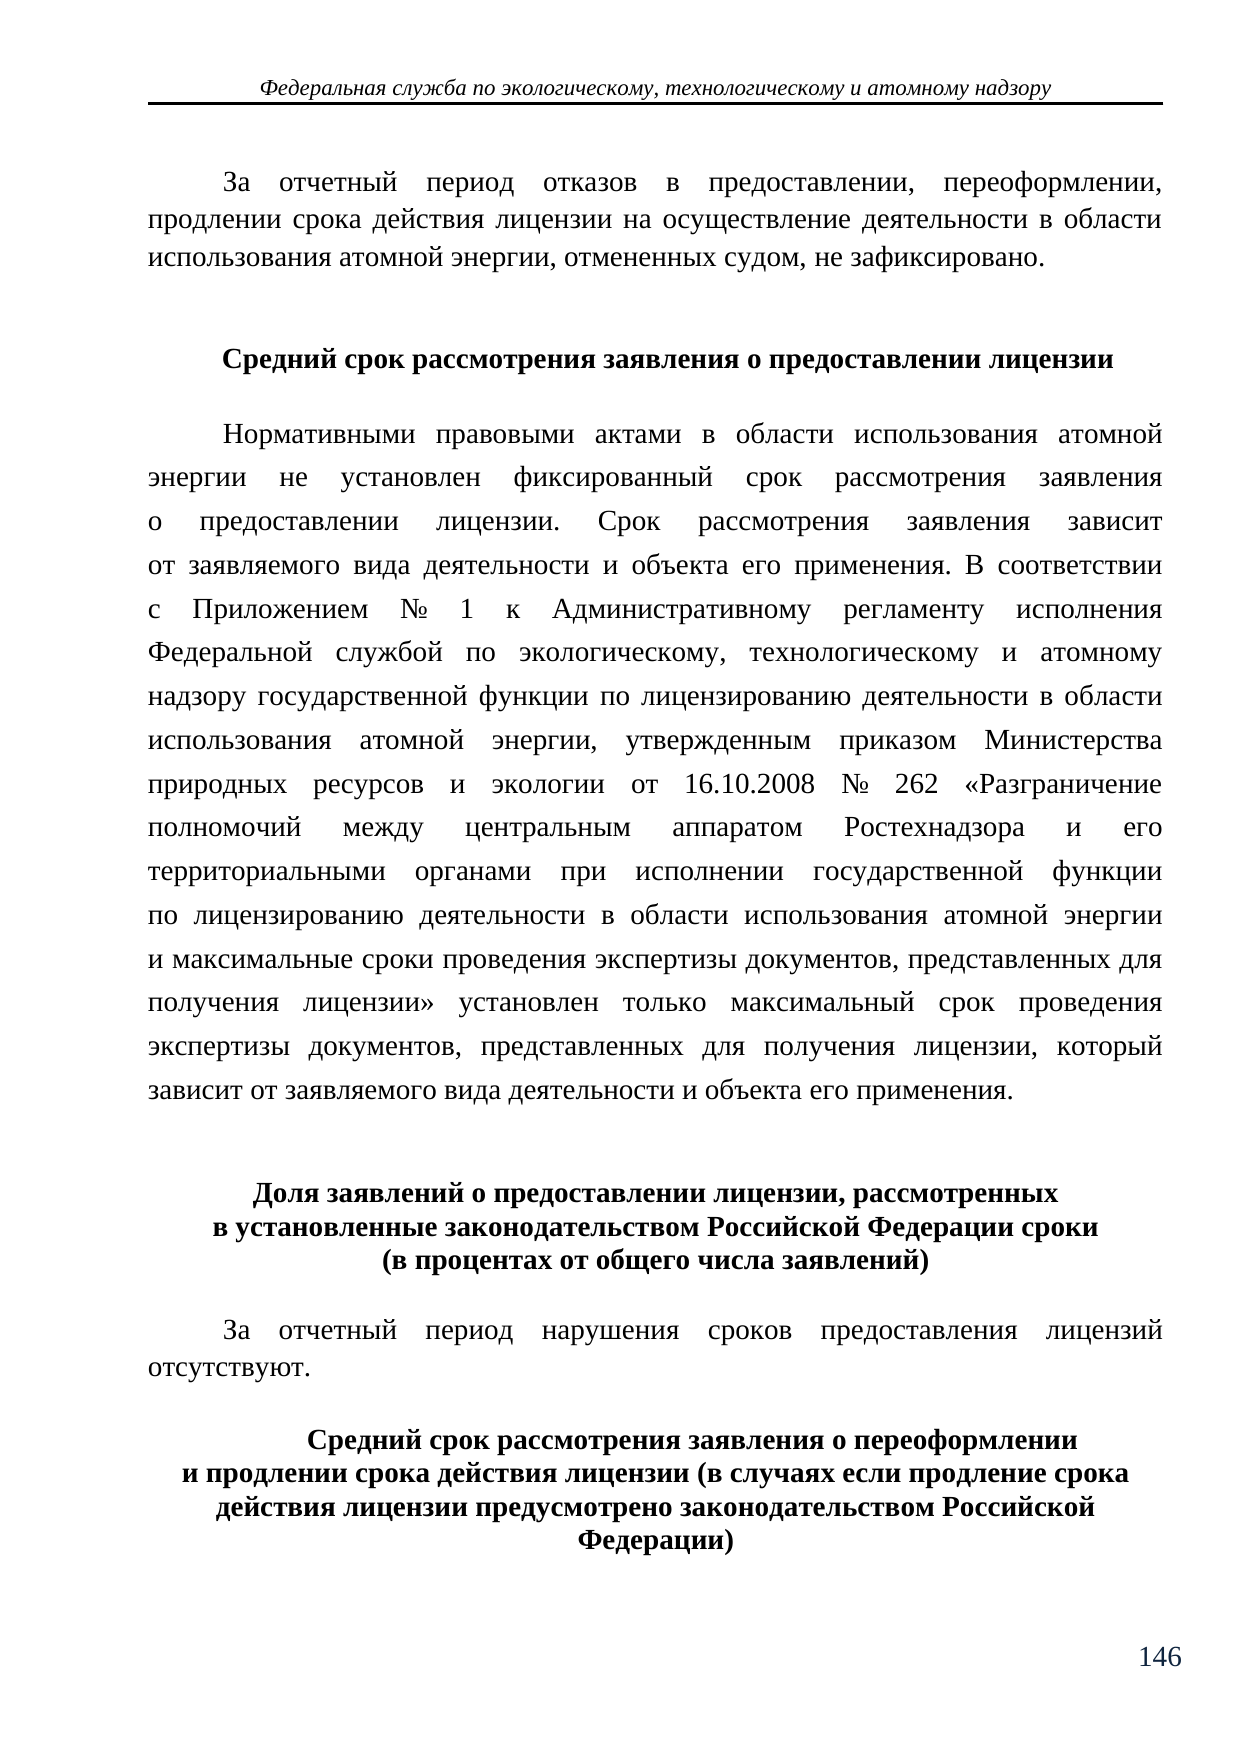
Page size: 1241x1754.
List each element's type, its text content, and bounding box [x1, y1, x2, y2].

text Средний срок рассмотрения заявления о переоформлении и продлении срока действия лицензии (в случаях если продление срока действия лицензии предусмотрено законодательством Российской Федерации) [148, 1422, 1163, 1556]
text За отчетный период отказов в предоставлении, переоформлении, продлении срока действия лицензии на осуществление деятельности в области использования атомной энергии, отмененных судом, не зафиксировано. [148, 161, 1163, 274]
text Нормативными правовыми актами в области использования атомной энергии не установлен фиксированный срок рассмотрения заявления о предоставлении лицензии. Срок рассмотрения заявления зависит от заявляемого вида деятельности и объекта его применения. В соответствии с Приложением № 1 к Административному регламенту исполнения Федеральной службой по экологическому, технологическому и атомному надзору государственной функции по лицензированию деятельности в области использования атомной энергии, утвержденным приказом Министерства природных ресурсов и экологии от 16.10.2008 № 262 «Разграничение полномочий между центральным аппаратом Ростехнадзора и его территориальными органами при исполнении государственной функции по лицензированию деятельности в области использования атомной энергии и максимальные сроки проведения экспертизы документов, представленных для получения лицензии» установлен только максимальный срок проведения экспертизы документов, представленных для получения лицензии, который зависит от заявляемого вида деятельности и объекта его применения. [148, 408, 1163, 1108]
text (в процентах от общего числа заявлений) [148, 1242, 1163, 1276]
text Средний срок рассмотрения заявления о предоставлении лицензии [148, 341, 1163, 374]
text Доля заявлений о предоставлении лицензии, рассмотренных в установленные законодательством Российской Федерации сроки [148, 1175, 1163, 1242]
text За отчетный период нарушения сроков предоставления лицензий отсутствуют. [148, 1309, 1163, 1384]
